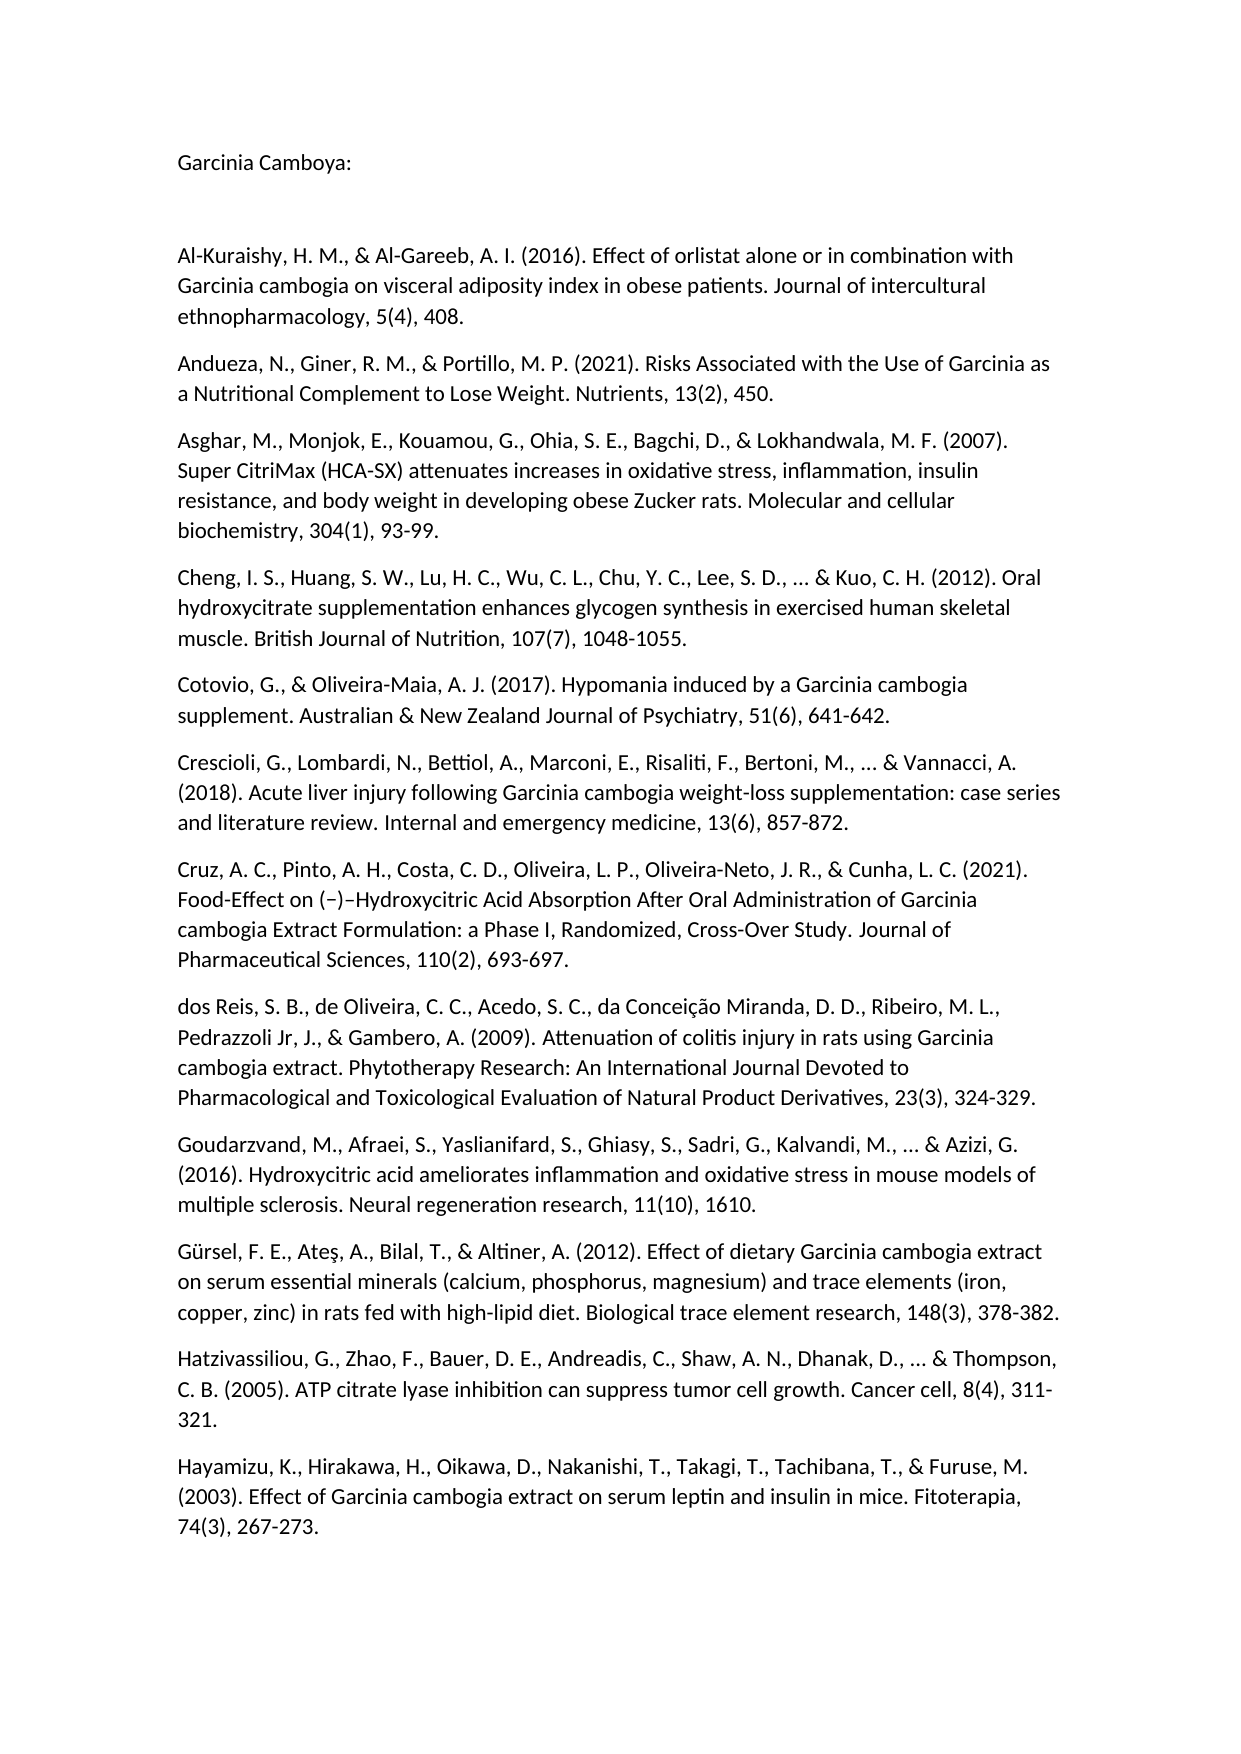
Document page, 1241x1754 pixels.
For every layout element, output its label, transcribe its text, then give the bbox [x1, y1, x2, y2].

text Garcinia Camboya: [177, 148, 1063, 176]
text Al-Kuraishy, H. M., & Al-Gareeb, A. I. (2016). Effect of orlistat alone or in combination with Garcinia cambogia on visceral adiposity index in obese patients. Journal of intercultural ethnopharmacology, 5(4), 408. [177, 241, 1063, 330]
text Gürsel, F. E., Ateş, A., Bilal, T., & Altiner, A. (2012). Effect of dietary Garcinia cambogia extract on serum essential minerals (calcium, phosphorus, magnesium) and trace elements (iron, copper, zinc) in rats fed with high-lipid diet. Biological trace element research, 148(3), 378-382. [177, 1237, 1063, 1326]
text Cotovio, G., & Oliveira-Maia, A. J. (2017). Hypomania induced by a Garcinia cambogia supplement. Australian & New Zealand Journal of Psychiatry, 51(6), 641-642. [177, 671, 1063, 729]
text Goudarzvand, M., Afraei, S., Yaslianifard, S., Ghiasy, S., Sadri, G., Kalvandi, M., ... & Azizi, G. (2016). Hydroxycitric acid ameliorates inflammation and oxidative stress in mouse models of multiple sclerosis. Neural regeneration research, 11(10), 1610. [177, 1130, 1063, 1218]
text Cheng, I. S., Huang, S. W., Lu, H. C., Wu, C. L., Chu, Y. C., Lee, S. D., ... & Kuo, C. H. (2012). Oral hydroxycitrate supplementation enhances glycogen synthesis in exercised human skeletal muscle. British Journal of Nutrition, 107(7), 1048-1055. [177, 563, 1063, 652]
text Andueza, N., Giner, R. M., & Portillo, M. P. (2021). Risks Associated with the Use of Garcinia as a Nutritional Complement to Lose Weight. Nutrients, 13(2), 450. [177, 349, 1063, 407]
text Cruz, A. C., Pinto, A. H., Costa, C. D., Oliveira, L. P., Oliveira-Neto, J. R., & Cunha, L. C. (2021). Food-Effect on (−)–Hydroxycitric Acid Absorption After Oral Administration of Garcinia cambogia Extract Formulation: a Phase I, Randomized, Cross-Over Study. Journal of Pharmaceutical Sciences, 110(2), 693-697. [177, 855, 1063, 973]
text Hatzivassiliou, G., Zhao, F., Bauer, D. E., Andreadis, C., Shaw, A. N., Dhanak, D., ... & Thompson, C. B. (2005). ATP citrate lyase inhibition can suppress tumor cell growth. Cancer cell, 8(4), 311-321. [177, 1344, 1063, 1433]
text Asghar, M., Monjok, E., Kouamou, G., Ohia, S. E., Bagchi, D., & Lokhandwala, M. F. (2007). Super CitriMax (HCA-SX) attenuates increases in oxidative stress, inflammation, insulin resistance, and body weight in developing obese Zucker rats. Molecular and cellular biochemistry, 304(1), 93-99. [177, 426, 1063, 544]
text Hayamizu, K., Hirakawa, H., Oikawa, D., Nakanishi, T., Takagi, T., Tachibana, T., & Furuse, M. (2003). Effect of Garcinia cambogia extract on serum leptin and insulin in mice. Fitoterapia, 74(3), 267-273. [177, 1452, 1063, 1540]
text Crescioli, G., Lombardi, N., Bettiol, A., Marconi, E., Risaliti, F., Bertoni, M., ... & Vannacci, A. (2018). Acute liver injury following Garcinia cambogia weight-loss supplementation: case series and literature review. Internal and emergency medicine, 13(6), 857-872. [177, 748, 1063, 836]
text dos Reis, S. B., de Oliveira, C. C., Acedo, S. C., da Conceição Miranda, D. D., Ribeiro, M. L., Pedrazzoli Jr, J., & Gambero, A. (2009). Attenuation of colitis injury in rats using Garcinia cambogia extract. Phytotherapy Research: An International Journal Devoted to Pharmacological and Toxicological Evaluation of Natural Product Derivatives, 23(3), 324-329. [177, 992, 1063, 1111]
